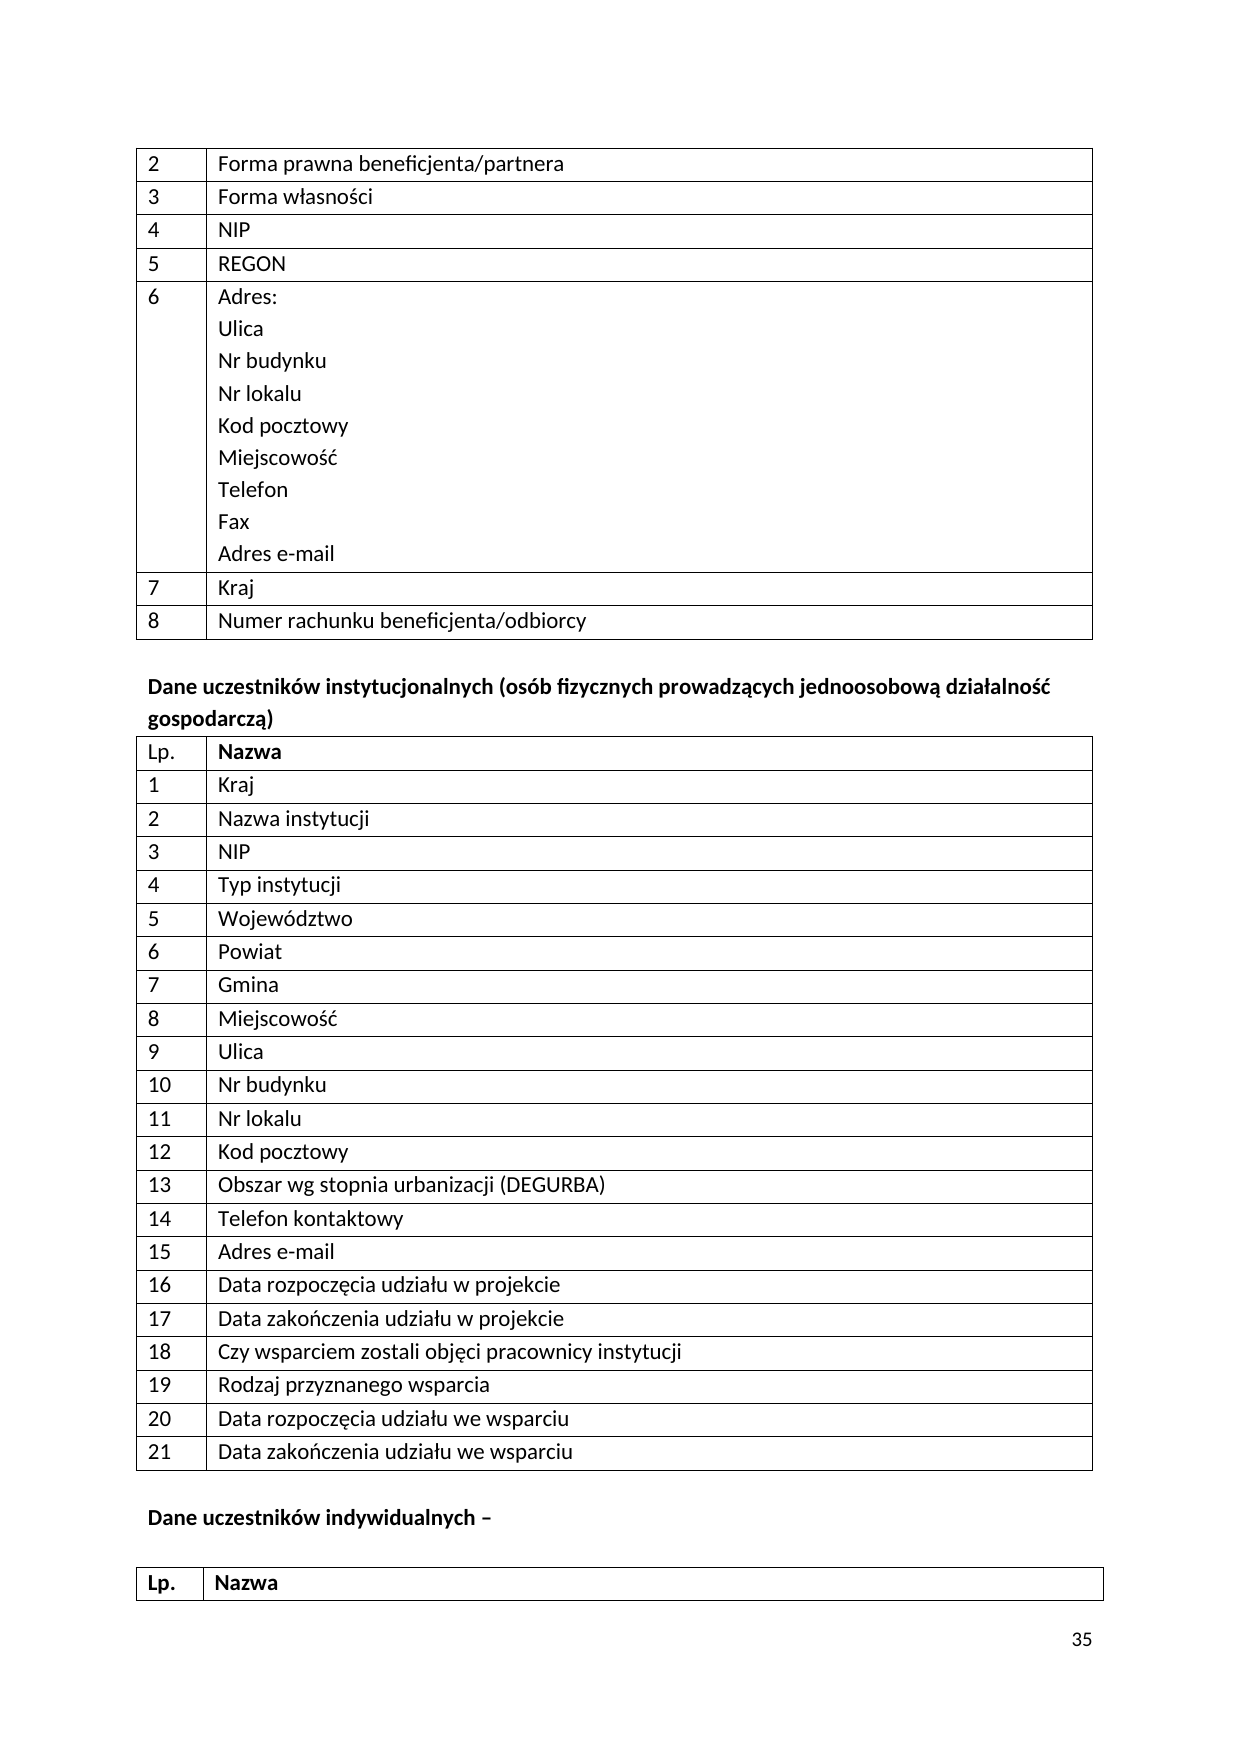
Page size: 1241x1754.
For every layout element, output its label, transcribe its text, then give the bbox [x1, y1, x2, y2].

table_header Lp. [137, 1568, 203, 1600]
table_cell 11 [137, 1104, 206, 1136]
table_cell 9 [137, 1037, 206, 1069]
table_cell 2 [137, 149, 206, 181]
table_cell 8 [137, 606, 206, 638]
table_cell 1 [137, 771, 206, 803]
table_cell Nr budynku [207, 1071, 1092, 1103]
table_cell 6 [137, 282, 206, 572]
table_cell 20 [137, 1404, 206, 1436]
table_cell Ulica [207, 1037, 1092, 1069]
table_header Nazwa [204, 1568, 1103, 1600]
table_cell 4 [137, 215, 206, 248]
table_cell 6 [137, 937, 206, 969]
table_cell REGON [207, 249, 1092, 281]
table_cell Kraj [207, 573, 1092, 605]
table_cell 17 [137, 1304, 206, 1336]
table_cell Data zakończenia udziału we wsparciu [207, 1437, 1092, 1469]
table_cell 13 [137, 1171, 206, 1203]
table_cell NIP [207, 837, 1092, 869]
table_cell 3 [137, 837, 206, 869]
table_cell 19 [137, 1371, 206, 1403]
table_cell Telefon kontaktowy [207, 1204, 1092, 1236]
table_cell Data rozpoczęcia udziału we wsparciu [207, 1404, 1092, 1436]
table_cell Nr lokalu [207, 1104, 1092, 1136]
table_cell 5 [137, 249, 206, 281]
table_cell Czy wsparciem zostali objęci pracownicy instytucji [207, 1337, 1092, 1369]
table_cell Typ instytucji [207, 871, 1092, 903]
table_cell 5 [137, 904, 206, 936]
table_cell Kod pocztowy [207, 1137, 1092, 1169]
table_cell Województwo [207, 904, 1092, 936]
table_cell 14 [137, 1204, 206, 1236]
table_cell Rodzaj przyznanego wsparcia [207, 1371, 1092, 1403]
table_cell 7 [137, 573, 206, 605]
text Dane uczestników indywidualnych – [148, 1503, 1092, 1531]
table_cell Forma prawna beneficjenta/partnera [207, 149, 1092, 181]
table_header Nazwa [207, 737, 1092, 769]
table_cell Forma własności [207, 182, 1092, 214]
table_cell 7 [137, 971, 206, 1003]
table_header Lp. [137, 737, 206, 769]
table_cell 2 [137, 804, 206, 836]
table_cell 15 [137, 1237, 206, 1269]
table_cell Kraj [207, 771, 1092, 803]
table_cell 3 [137, 182, 206, 214]
table_cell 8 [137, 1004, 206, 1036]
table_cell 18 [137, 1337, 206, 1369]
table_cell Nazwa instytucji [207, 804, 1092, 836]
table_cell 21 [137, 1437, 206, 1469]
table_cell Data zakończenia udziału w projekcie [207, 1304, 1092, 1336]
table_cell Miejscowość [207, 1004, 1092, 1036]
table_cell Gmina [207, 971, 1092, 1003]
table_cell 10 [137, 1071, 206, 1103]
table_cell Powiat [207, 937, 1092, 969]
text Dane uczestników instytucjonalnych (osób fizycznych prowadzących jednoosobową działalność gospodarczą) [148, 672, 1092, 732]
table_cell NIP [207, 215, 1092, 248]
table_cell 4 [137, 871, 206, 903]
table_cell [207, 282, 1092, 572]
table_cell Adres e-mail [207, 1237, 1092, 1269]
table_cell Numer rachunku beneficjenta/odbiorcy [207, 606, 1092, 638]
table_cell 16 [137, 1271, 206, 1303]
table_cell 12 [137, 1137, 206, 1169]
table_cell Obszar wg stopnia urbanizacji (DEGURBA) [207, 1171, 1092, 1203]
table_cell Data rozpoczęcia udziału w projekcie [207, 1271, 1092, 1303]
